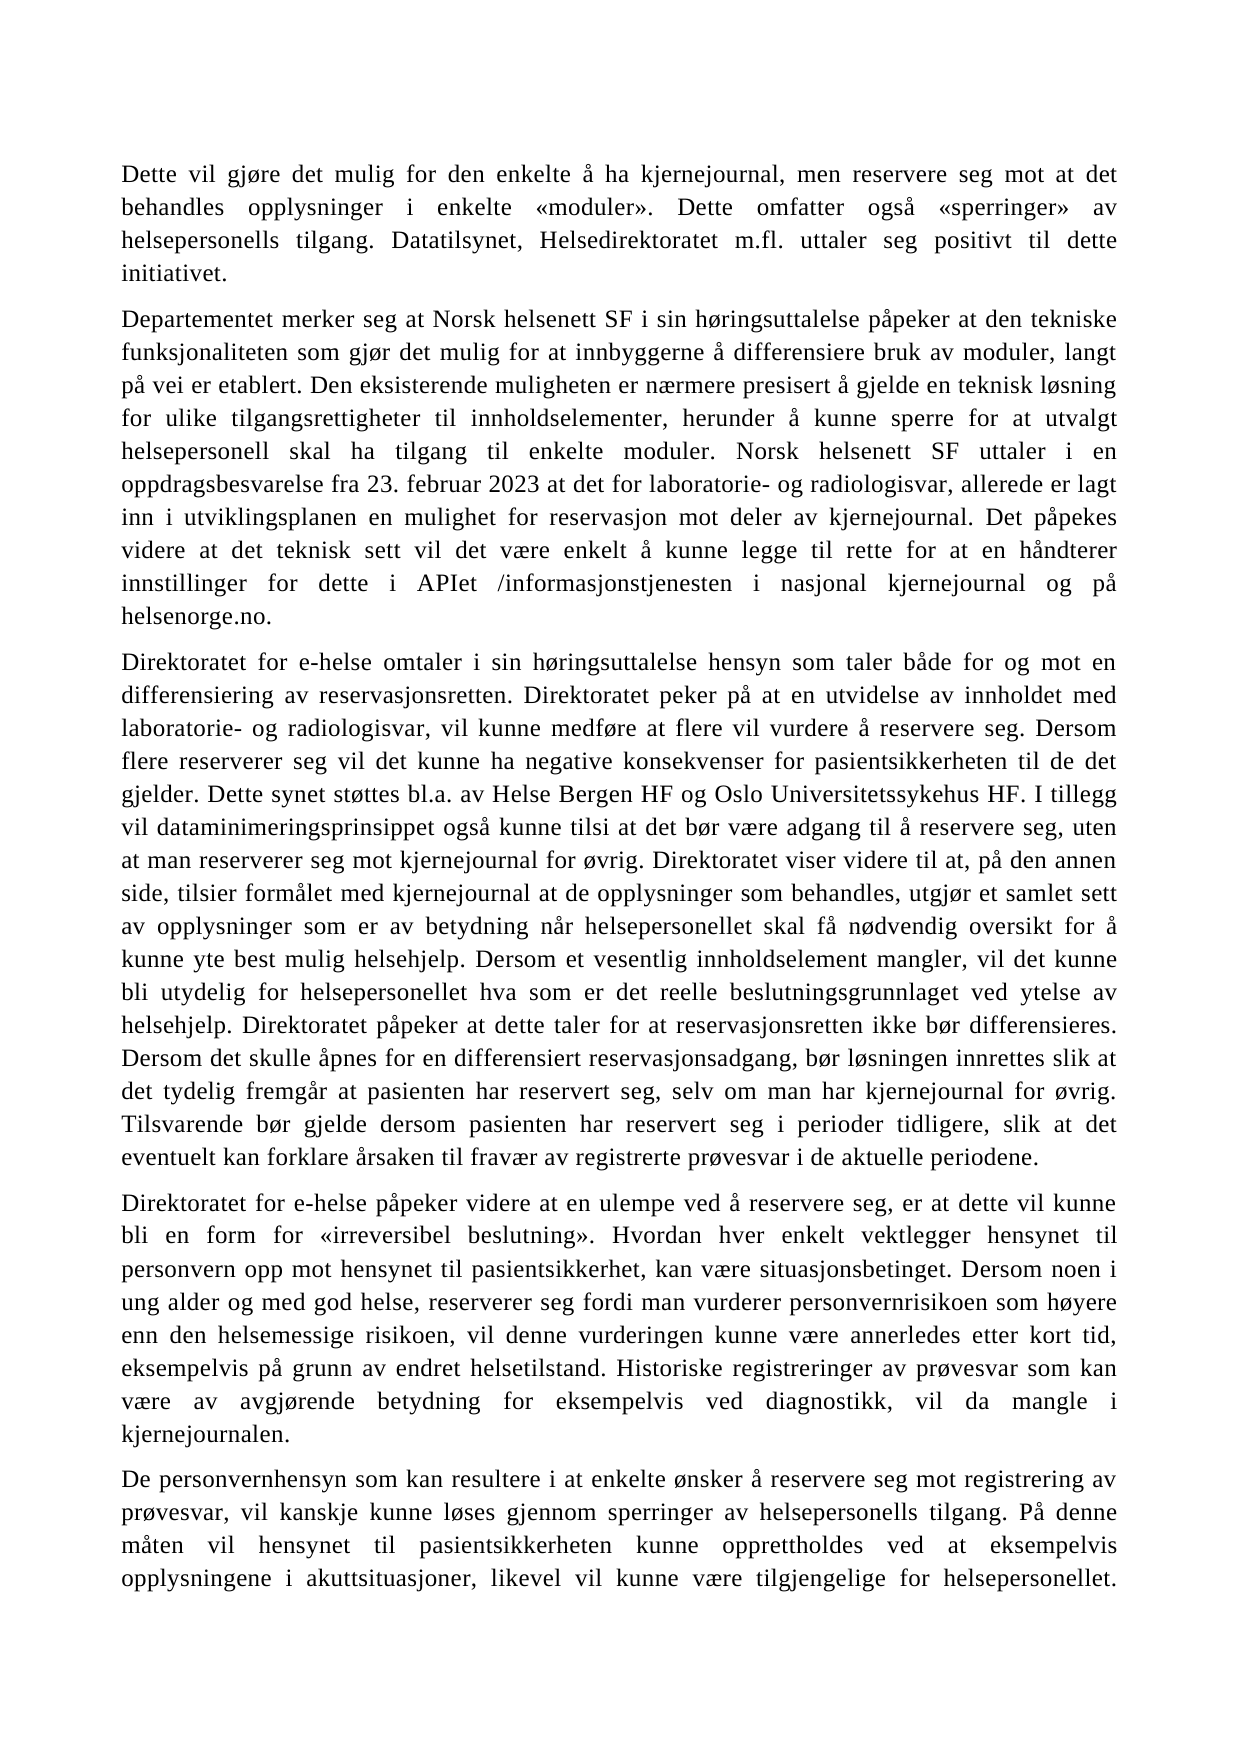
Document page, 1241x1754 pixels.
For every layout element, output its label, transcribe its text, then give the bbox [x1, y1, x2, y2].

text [121, 159, 1119, 287]
text Direktoratet for e-helse påpeker videre at en ulempe ved å reservere seg, er at dette vil kunne bli en form for «irreversibel beslutning». Hvordan hver enkelt vektlegger hensynet til personvern opp mot hensynet til pasientsikkerhet, kan være situasjonsbetinget. Dersom noen i ung alder og med god helse, reserverer seg fordi man vurderer personvernrisikoen som høyere enn den helsemessige risikoen, vil denne vurderingen kunne være annerledes etter kort tid, eksempelvis på grunn av endret helsetilstand. Historiske registreringer av prøvesvar som kan være av avgjørende betydning for eksempelvis ved diagnostikk, vil da mangle i kjernejournalen. [121, 1188, 1119, 1447]
text Departementet merker seg at Norsk helsenett SF i sin høringsuttalelse påpeker at den tekniske funksjonaliteten som gjør det mulig for at innbyggerne å differensiere bruk av moduler, langt på vei er etablert. Den eksisterende muligheten er nærmere presisert å gjelde en teknisk løsning for ulike tilgangsrettigheter til innholdselementer, herunder å kunne sperre for at utvalgt helsepersonell skal ha tilgang til enkelte moduler. Norsk helsenett SF uttaler i en oppdragsbesvarelse fra 23. februar 2023 at det for laboratorie- og radiologisvar, allerede er lagt inn i utviklingsplanen en mulighet for reservasjon mot deler av kjernejournal. Det påpekes videre at det teknisk sett vil det være enkelt å kunne legge til rette for at en håndterer innstillinger for dette i APIet /informasjonstjenesten i nasjonal kjernejournal og på helsenorge.no. [121, 304, 1119, 630]
text Direktoratet for e-helse omtaler i sin høringsuttalelse hensyn som taler både for og mot en differensiering av reservasjonsretten. Direktoratet peker på at en utvidelse av innholdet med laboratorie- og radiologisvar, vil kunne medføre at flere vil vurdere å reservere seg. Dersom flere reserverer seg vil det kunne ha negative konsekvenser for pasientsikkerheten til de det gjelder. Dette synet støttes bl.a. av Helse Bergen HF og Oslo Universitetssykehus HF. I tillegg vil dataminimeringsprinsippet også kunne tilsi at det bør være adgang til å reservere seg, uten at man reserverer seg mot kjernejournal for øvrig. Direktoratet viser videre til at, på den annen side, tilsier formålet med kjernejournal at de opplysninger som behandles, utgjør et samlet sett av opplysninger som er av betydning når helsepersonellet skal få nødvendig oversikt for å kunne yte best mulig helsehjelp. Dersom et vesentlig innholdselement mangler, vil det kunne bli utydelig for helsepersonellet hva som er det reelle beslutningsgrunnlaget ved ytelse av helsehjelp. Direktoratet påpeker at dette taler for at reservasjonsretten ikke bør differensieres. Dersom det skulle åpnes for en differensiert reservasjonsadgang, bør løsningen innrettes slik at det tydelig fremgår at pasienten har reservert seg, selv om man har kjernejournal for øvrig. Tilsvarende bør gjelde dersom pasienten har reservert seg i perioder tidligere, slik at det eventuelt kan forklare årsaken til fravær av registrerte prøvesvar i de aktuelle periodene. [121, 647, 1119, 1171]
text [121, 1464, 1119, 1592]
